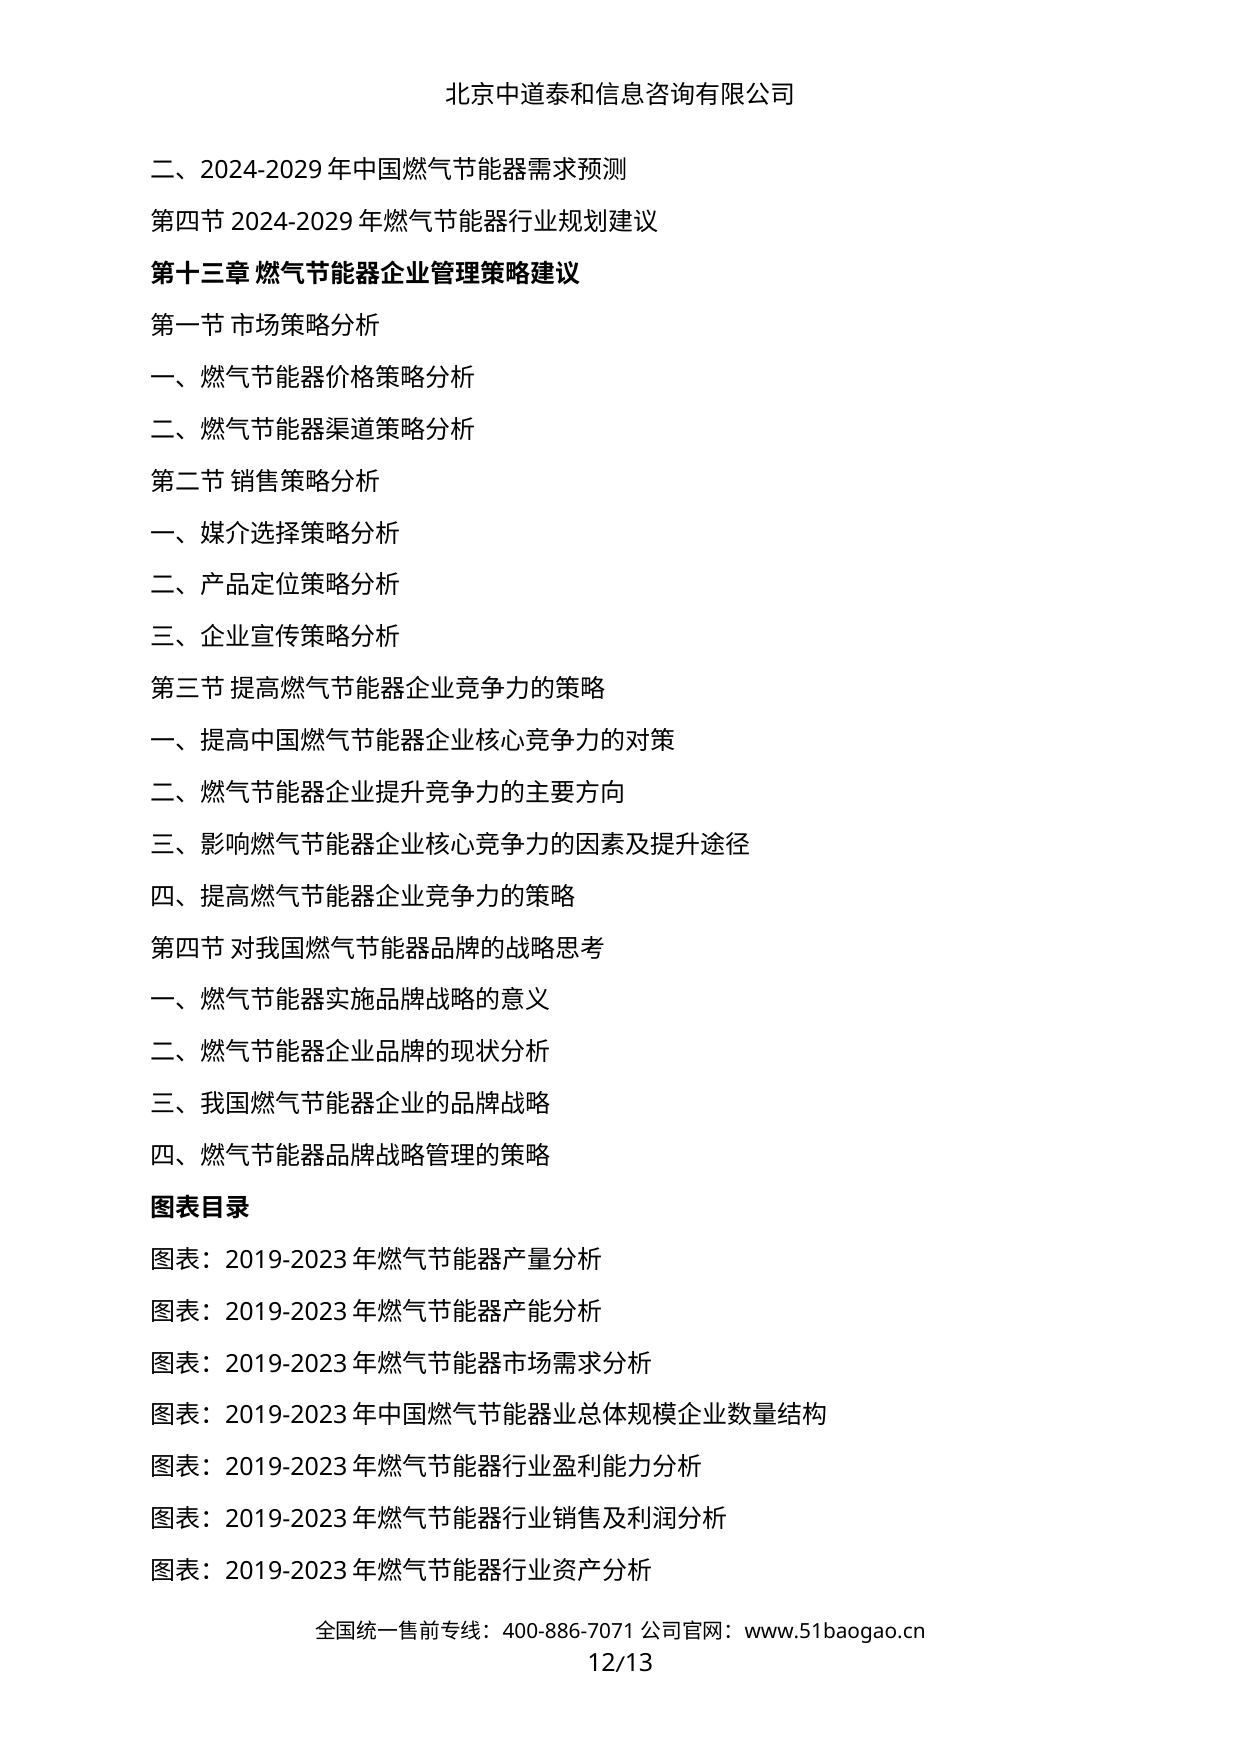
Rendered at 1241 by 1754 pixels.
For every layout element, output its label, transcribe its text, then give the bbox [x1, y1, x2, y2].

text 三、影响燃气节能器企业核心竞争力的因素及提升途径 [150, 824, 1090, 861]
text 二、2024-2029年中国燃气节能器需求预测 [150, 150, 1090, 186]
text 第十三章 燃气节能器企业管理策略建议 [150, 254, 1090, 290]
text 图表目录 [150, 1187, 1090, 1224]
text 二、燃气节能器企业提升竞争力的主要方向 [150, 772, 1090, 809]
text 二、产品定位策略分析 [150, 565, 1090, 601]
text 第三节 提高燃气节能器企业竞争力的策略 [150, 669, 1090, 705]
text 四、燃气节能器品牌战略管理的策略 [150, 1136, 1090, 1172]
text 图表：2019-2023年燃气节能器行业盈利能力分析 [150, 1447, 1090, 1483]
text 图表：2019-2023年燃气节能器产能分析 [150, 1291, 1090, 1327]
text 第一节 市场策略分析 [150, 306, 1090, 342]
text 一、提高中国燃气节能器企业核心竞争力的对策 [150, 721, 1090, 757]
text 三、我国燃气节能器企业的品牌战略 [150, 1084, 1090, 1120]
text 图表：2019-2023年燃气节能器产量分析 [150, 1239, 1090, 1276]
text 图表：2019-2023年燃气节能器行业资产分析 [150, 1551, 1090, 1587]
text 二、燃气节能器企业品牌的现状分析 [150, 1032, 1090, 1068]
text 二、燃气节能器渠道策略分析 [150, 409, 1090, 446]
text 第四节 2024-2029年燃气节能器行业规划建议 [150, 202, 1090, 238]
text 一、燃气节能器实施品牌战略的意义 [150, 980, 1090, 1016]
text 图表：2019-2023年燃气节能器市场需求分析 [150, 1343, 1090, 1379]
text 图表：2019-2023年燃气节能器行业销售及利润分析 [150, 1499, 1090, 1535]
text 一、燃气节能器价格策略分析 [150, 357, 1090, 394]
text 图表：2019-2023年中国燃气节能器业总体规模企业数量结构 [150, 1395, 1090, 1431]
text 三、企业宣传策略分析 [150, 617, 1090, 653]
text 第二节 销售策略分析 [150, 461, 1090, 497]
text 第四节 对我国燃气节能器品牌的战略思考 [150, 928, 1090, 964]
text 四、提高燃气节能器企业竞争力的策略 [150, 876, 1090, 912]
text 一、媒介选择策略分析 [150, 513, 1090, 549]
